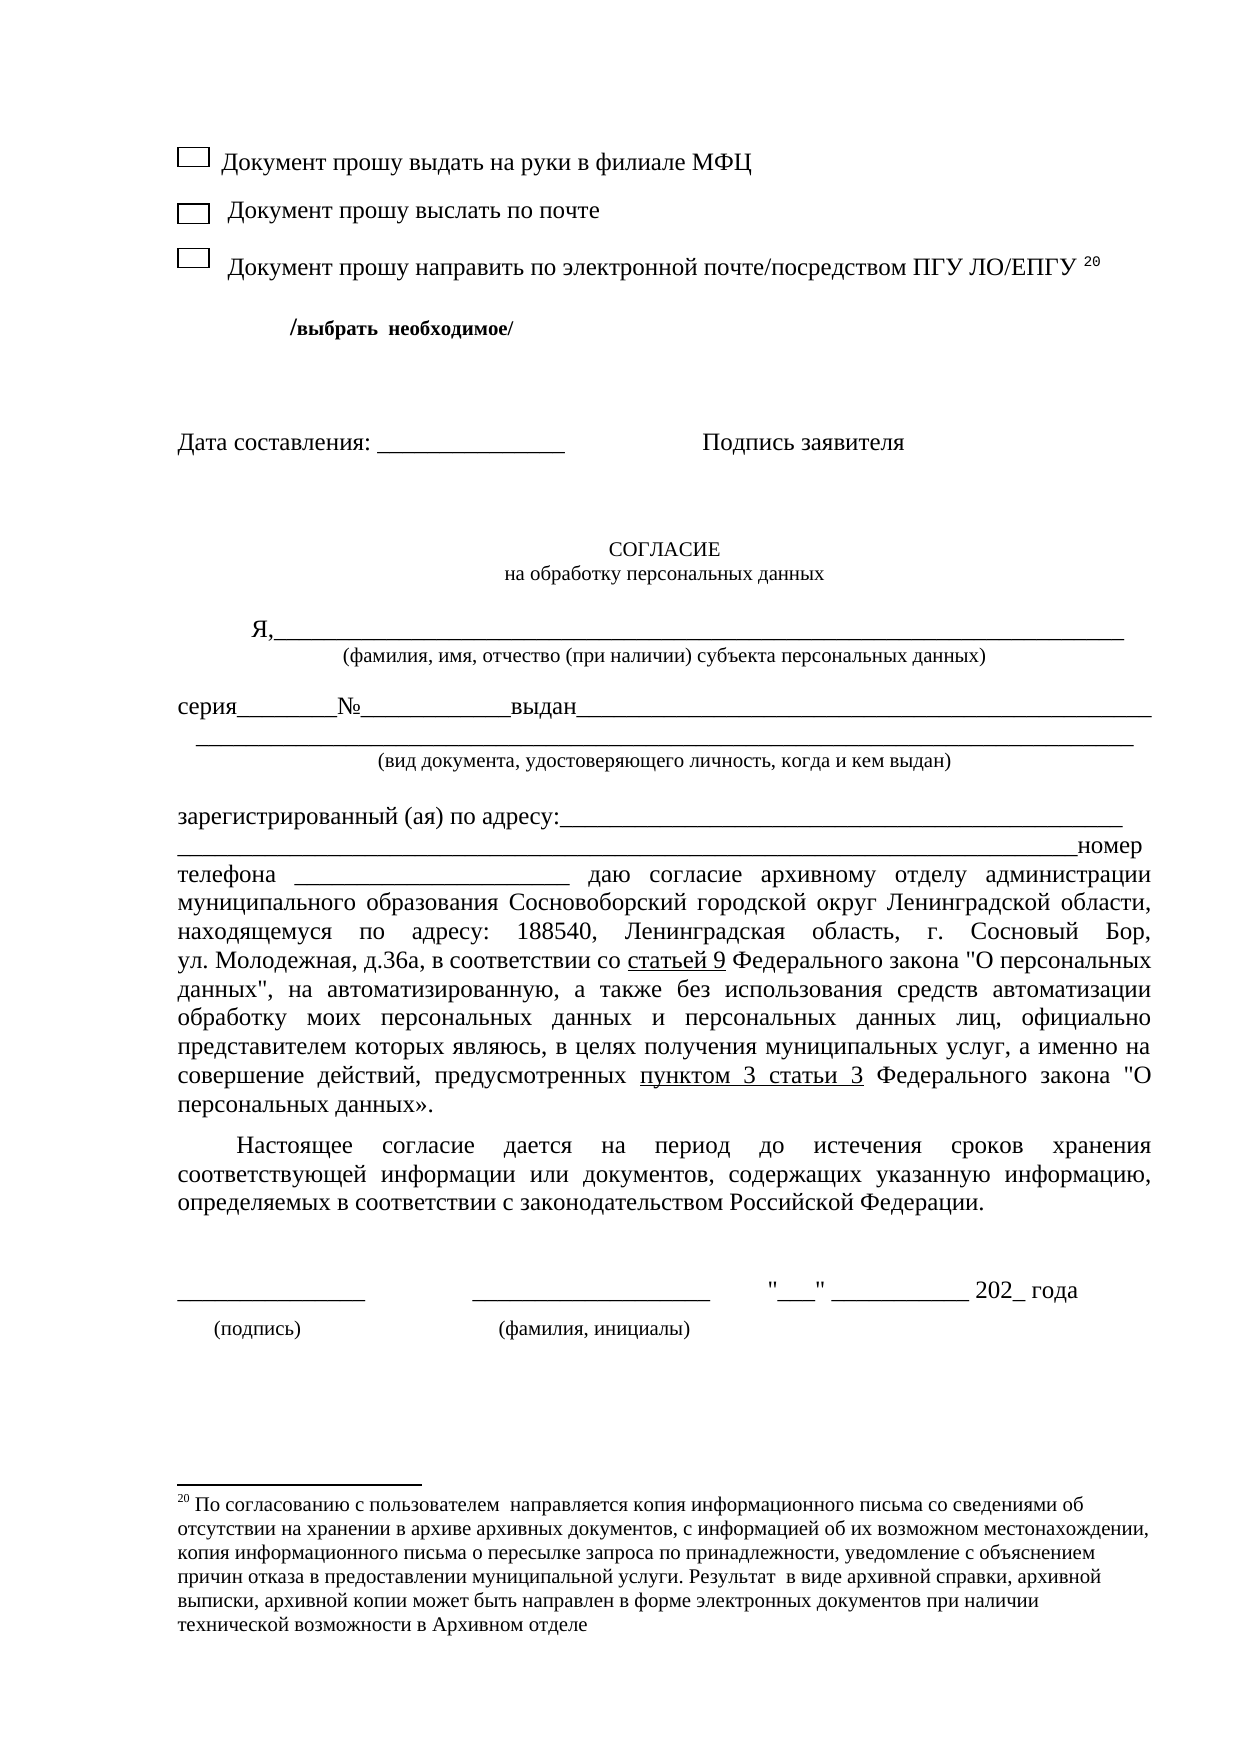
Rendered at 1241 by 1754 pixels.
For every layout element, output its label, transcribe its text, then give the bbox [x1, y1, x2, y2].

text (подпись) (фамилия, инициалы) [177, 1316, 1152, 1340]
text Документ прошу направить по электронной почте/посредством ПГУ ЛО/ЕПГУ [177, 252, 1152, 283]
text Документ прошу выслать по почте [177, 195, 1152, 223]
text (фамилия, имя, отчество (при наличии) субъекта персональных данных) [177, 643, 1152, 667]
text СОГЛАСИЕ [177, 537, 1152, 561]
text зарегистрированный (ая) по адресу:_____________________________________________ [177, 801, 1152, 830]
text Дата составления: _______________ Подпись заявителя [177, 427, 1152, 456]
text на обработку персональных данных [177, 561, 1152, 585]
text _______________ ___________________ "___" ___________ 202_ года [177, 1275, 1152, 1303]
text Документ прошу выдать на руки в филиале МФЦ [177, 147, 1152, 176]
text (вид документа, удостоверяющего личность, когда и кем выдан) [177, 748, 1152, 772]
text Я,____________________________________________________________________ [177, 614, 1152, 643]
text ________________________________________________________________________номер телефона ______________________ даю согласие архивному отделу администрации муниципального образования Сосновоборский городской округ Ленинградской области, находящемуся по адресу: 188540, Ленинградская область, г. Сосновый Бор, ул. Молодежная, д.36а, в соответствии со статьей 9 Федерального закона "О персональных данных", на автоматизированную, а также без использования средств автоматизации обработку моих персональных данных и персональных данных лиц, официально представителем которых являюсь, в целях получения муниципальных услуг, а именно на совершение действий, предусмотренных пунктом 3 статьи 3 Федерального закона "О персональных данных». [177, 830, 1152, 1117]
text /выбрать необходимое/ [177, 312, 1152, 341]
text Настоящее согласие дается на период до истечения сроков хранения соответствующей информации или документов, содержащих указанную информацию, определяемых в соответствии с законодательством Российской Федерации. [177, 1130, 1152, 1216]
text серия________№____________выдан______________________________________________ [177, 691, 1152, 720]
text ___________________________________________________________________________ [177, 720, 1152, 748]
